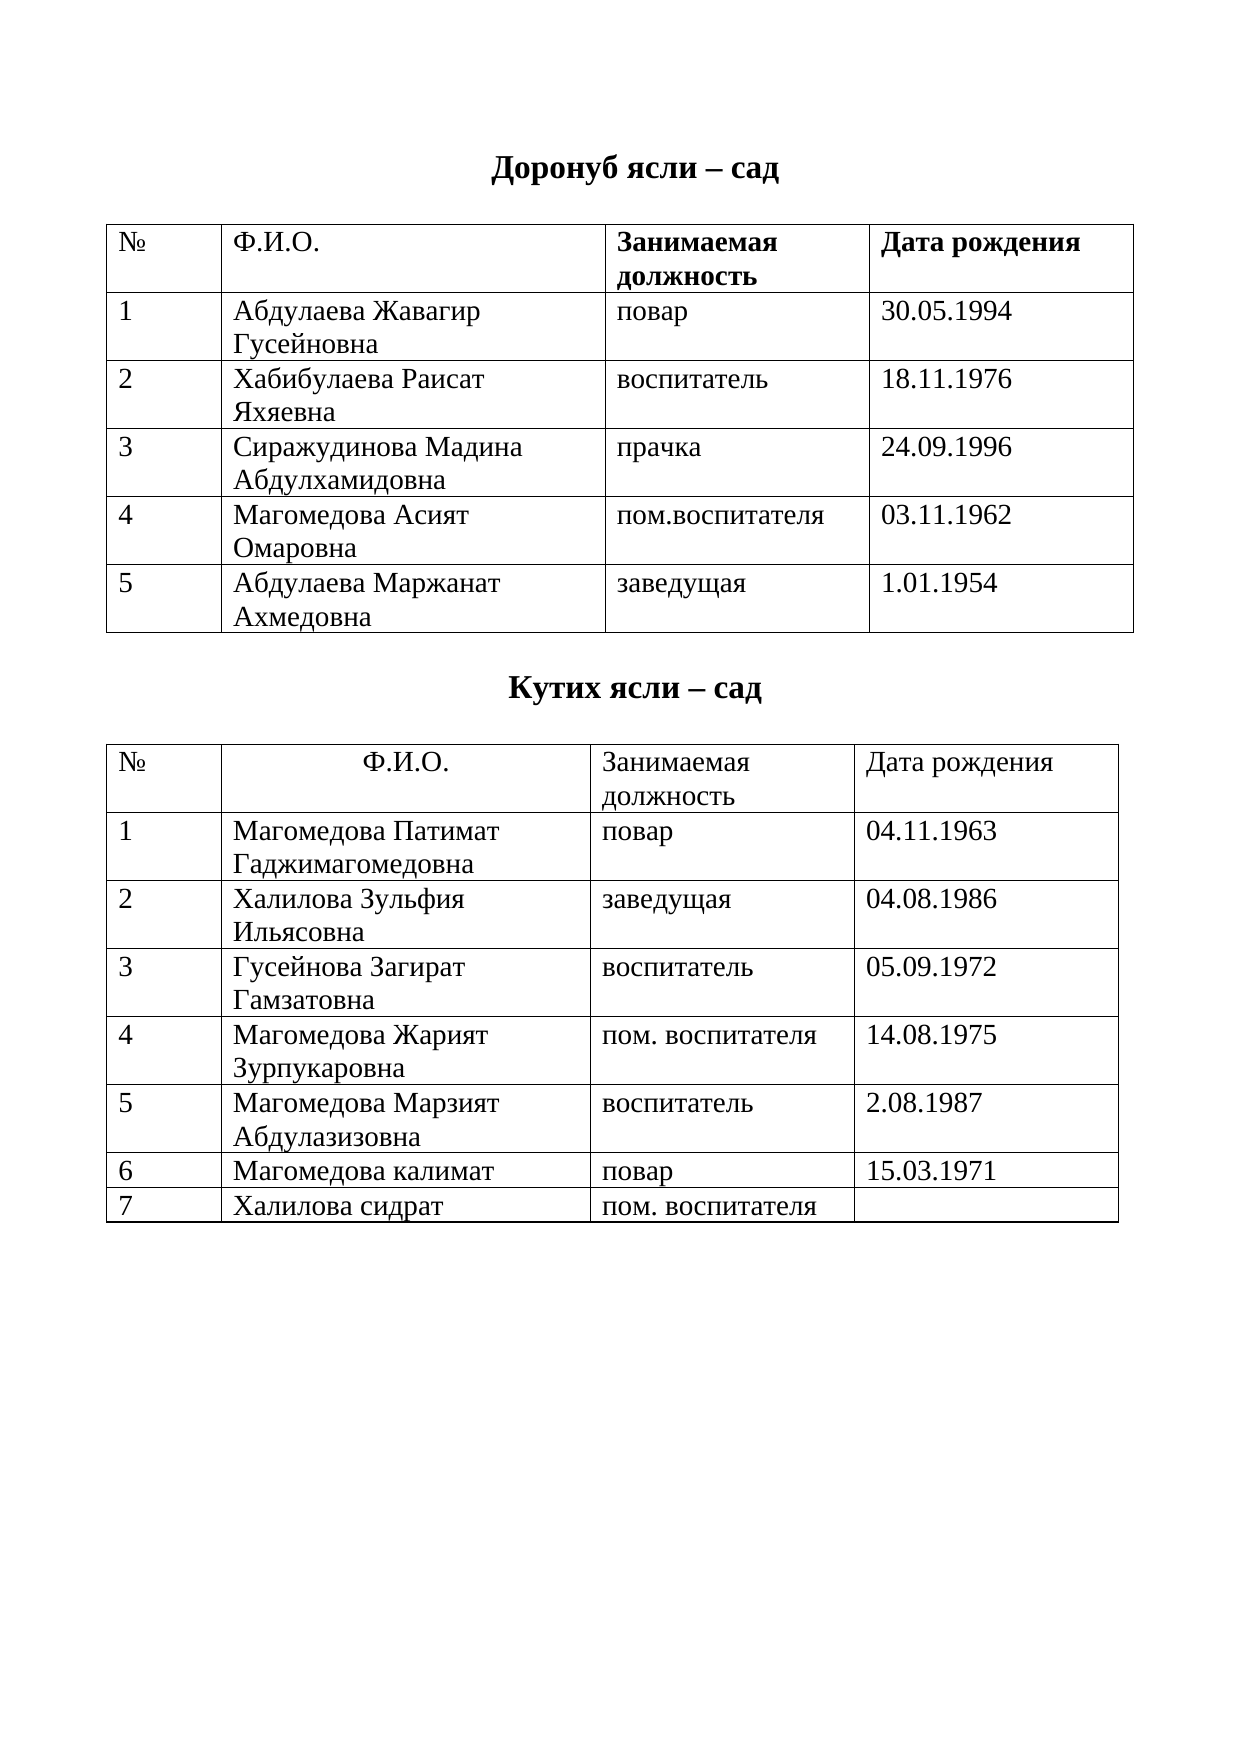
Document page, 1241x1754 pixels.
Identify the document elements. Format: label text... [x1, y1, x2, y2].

table_cell пом.воспитателя [606, 497, 869, 564]
table_cell 2 [107, 361, 221, 428]
table_cell заведущая [606, 565, 869, 632]
table_cell воспитатель [591, 1085, 854, 1152]
table_cell 1 [107, 813, 221, 880]
table_cell 14.08.1975 [855, 1017, 1118, 1084]
table_cell Гусейнова Загират Гамзатовна [222, 949, 590, 1016]
table_cell заведущая [591, 881, 854, 948]
table_cell 4 [107, 497, 221, 564]
table_cell Магомедова Жарият Зурпукаровна [222, 1017, 590, 1084]
table_cell 7 [107, 1188, 221, 1221]
table_cell Сиражудинова Мадина Абдулхамидовна [222, 429, 605, 496]
table_cell Магомедова Марзият Абдулазизовна [222, 1085, 590, 1152]
table_cell 6 [107, 1153, 221, 1187]
table_cell 15.03.1971 [855, 1153, 1118, 1187]
table_cell воспитатель [606, 361, 869, 428]
table_header Дата рождения [855, 745, 1118, 812]
text Доронуб ясли – сад [118, 147, 1152, 185]
table_cell 1.01.1954 [870, 565, 1133, 632]
table_cell Абдулаева Маржанат Ахмедовна [222, 565, 605, 632]
table_header Занимаемая должность [606, 225, 869, 292]
table_cell Магомедова калимат [222, 1153, 590, 1187]
table_header № [107, 745, 221, 812]
table_cell 3 [107, 949, 221, 1016]
table_cell 04.08.1986 [855, 881, 1118, 948]
table_cell 5 [107, 565, 221, 632]
table_cell повар [591, 813, 854, 880]
table_cell 2 [107, 881, 221, 948]
table_header Ф.И.О. [222, 225, 605, 292]
table_cell 30.05.1994 [870, 293, 1133, 360]
table_header № [107, 225, 221, 292]
table_header Занимаемая должность [591, 745, 854, 812]
table_cell 04.11.1963 [855, 813, 1118, 880]
table_header Ф.И.О. [222, 745, 590, 812]
table_cell 5 [107, 1085, 221, 1152]
table_cell 05.09.1972 [855, 949, 1118, 1016]
table_cell [855, 1188, 1118, 1221]
table_cell Халилова сидрат [222, 1188, 590, 1221]
table_cell 4 [107, 1017, 221, 1084]
table_cell Магомедова Патимат Гаджимагомедовна [222, 813, 590, 880]
table_cell Абдулаева Жавагир Гусейновна [222, 293, 605, 360]
table_cell 2.08.1987 [855, 1085, 1118, 1152]
table_cell пом. воспитателя [591, 1188, 854, 1221]
table_cell 1 [107, 293, 221, 360]
table_header Дата рождения [870, 225, 1133, 292]
table_cell 03.11.1962 [870, 497, 1133, 564]
table_cell воспитатель [591, 949, 854, 1016]
table_cell пом. воспитателя [591, 1017, 854, 1084]
table_cell 3 [107, 429, 221, 496]
table_cell Магомедова Асият Омаровна [222, 497, 605, 564]
table_cell повар [591, 1153, 854, 1187]
table_cell прачка [606, 429, 869, 496]
table_cell 18.11.1976 [870, 361, 1133, 428]
table_cell повар [606, 293, 869, 360]
table_cell Халилова Зульфия Ильясовна [222, 881, 590, 948]
table_cell Хабибулаева Раисат Яхяевна [222, 361, 605, 428]
text Кутих ясли – сад [118, 667, 1152, 705]
table_cell 24.09.1996 [870, 429, 1133, 496]
